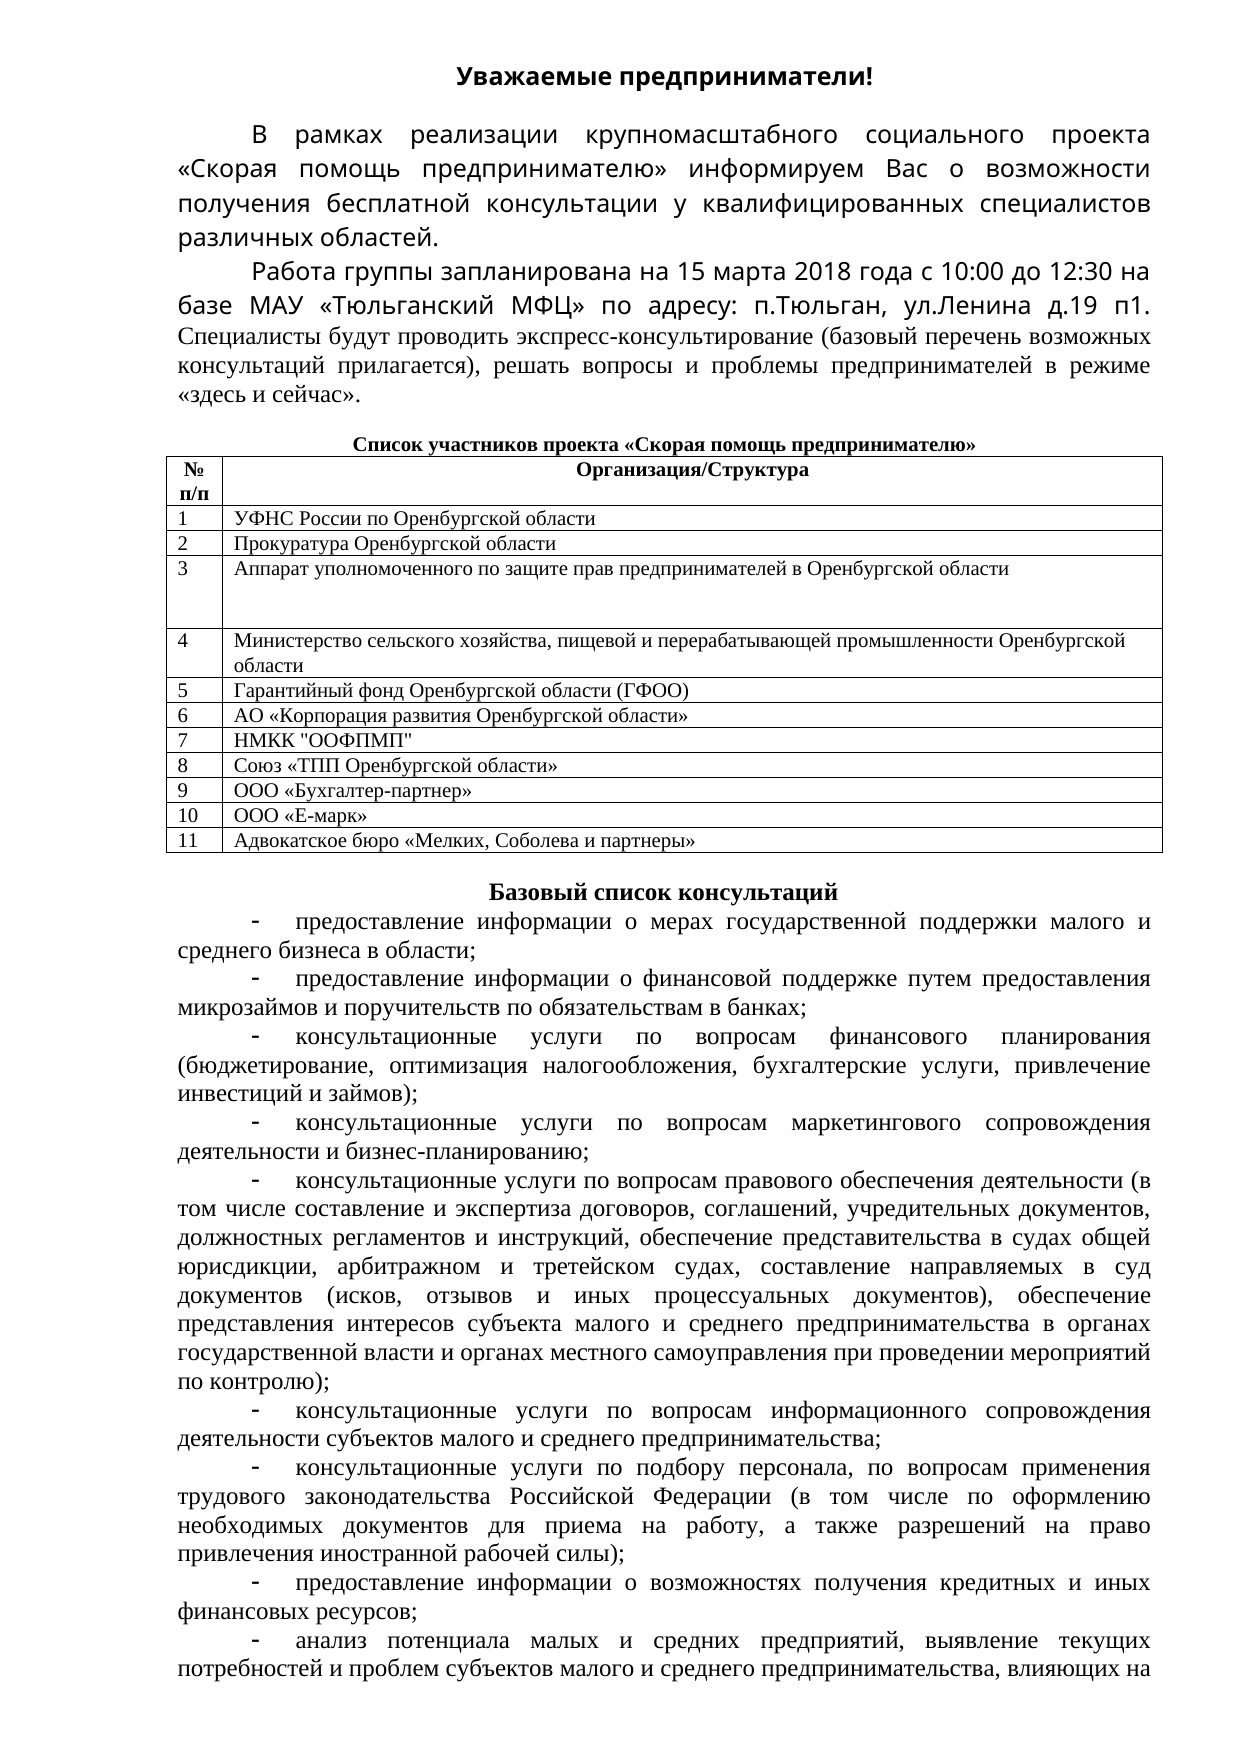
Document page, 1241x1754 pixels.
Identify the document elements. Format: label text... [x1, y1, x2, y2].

table_cell 5 [167, 678, 222, 702]
table_cell 10 [167, 803, 222, 827]
text Базовый список консультаций [177, 877, 1149, 906]
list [177, 1625, 1152, 1682]
table_cell Прокуратура Оренбургской области [223, 531, 1162, 555]
list консультационные услуги по вопросам информационного сопровождения деятельности субъектов малого и среднего предпринимательства; [177, 1395, 1152, 1452]
table_cell УФНС России по Оренбургской области [223, 506, 1162, 530]
text Список участников проекта «Скорая помощь предпринимателю» [177, 432, 1152, 456]
table_cell ООО «Бухгалтер-партнер» [223, 778, 1162, 802]
table_cell НМКК "ООФПМП" [223, 728, 1162, 752]
table_cell 11 [167, 828, 222, 852]
table_cell 8 [167, 753, 222, 777]
table_cell Союз «ТПП Оренбургской области» [223, 753, 1162, 777]
table_cell Министерство сельского хозяйства, пищевой и перерабатывающей промышленности Оренбургской области [223, 629, 1162, 677]
table_cell 2 [167, 531, 222, 555]
table_cell 4 [167, 629, 222, 677]
list консультационные услуги по вопросам финансового планирования (бюджетирование, оптимизация налогообложения, бухгалтерские услуги, привлечение инвестиций и займов); [177, 1021, 1152, 1107]
text В рамках реализации крупномасштабного социального проекта «Скорая помощь предпринимателю» информируем Вас о возможности получения бесплатной консультации у квалифицированных специалистов различных областей. [177, 117, 1152, 253]
table_cell Гарантийный фонд Оренбургской области (ГФОО) [223, 678, 1162, 702]
table_cell АО «Корпорация развития Оренбургской области» [223, 703, 1162, 727]
table_cell 3 [167, 556, 222, 627]
table_cell 7 [167, 728, 222, 752]
list предоставление информации о мерах государственной поддержки малого и среднего бизнеса в области; [177, 906, 1152, 963]
list предоставление информации о финансовой поддержке путем предоставления микрозаймов и поручительств по обязательствам в банках; [177, 963, 1152, 1021]
list консультационные услуги по вопросам правового обеспечения деятельности (в том числе составление и экспертиза договоров, соглашений, учредительных документов, должностных регламентов и инструкций, обеспечение представительства в судах общей юрисдикции, арбитражном и третейском судах, составление направляемых в суд документов (исков, отзывов и иных процессуальных документов), обеспечение представления интересов субъекта малого и среднего предпринимательства в органах государственной власти и органах местного самоуправления при проведении мероприятий по контролю); [177, 1165, 1152, 1395]
list консультационные услуги по подбору персонала, по вопросам применения трудового законодательства Российской Федерации (в том числе по оформлению необходимых документов для приема на работу, а также разрешений на право привлечения иностранной рабочей силы); [177, 1452, 1152, 1567]
list консультационные услуги по вопросам маркетингового сопровождения деятельности и бизнес-планированию; [177, 1107, 1152, 1165]
table_cell 1 [167, 506, 222, 530]
text Уважаемые предприниматели! [177, 59, 1152, 93]
table_cell 6 [167, 703, 222, 727]
table_cell ООО «Е-марк» [223, 803, 1162, 827]
table_header Организация/Структура [223, 457, 1162, 505]
table_cell 9 [167, 778, 222, 802]
table_cell Аппарат уполномоченного по защите прав предпринимателей в Оренбургской области [223, 556, 1162, 627]
table_cell Адвокатское бюро «Мелких, Соболева и партнеры» [223, 828, 1162, 852]
text Работа группы запланирована на 15 марта 2018 года с 10:00 до 12:30 на базе МАУ «Тюльганский МФЦ» по адресу: п.Тюльган, ул.Ленина д.19 п1. Специалисты будут проводить экспресс-консультирование (базовый перечень возможных консультаций прилагается), решать вопросы и проблемы предпринимателей в режиме «здесь и сейчас». [177, 253, 1152, 408]
table_header № п/п [167, 457, 222, 505]
list предоставление информации о возможностях получения кредитных и иных финансовых ресурсов; [177, 1567, 1152, 1625]
